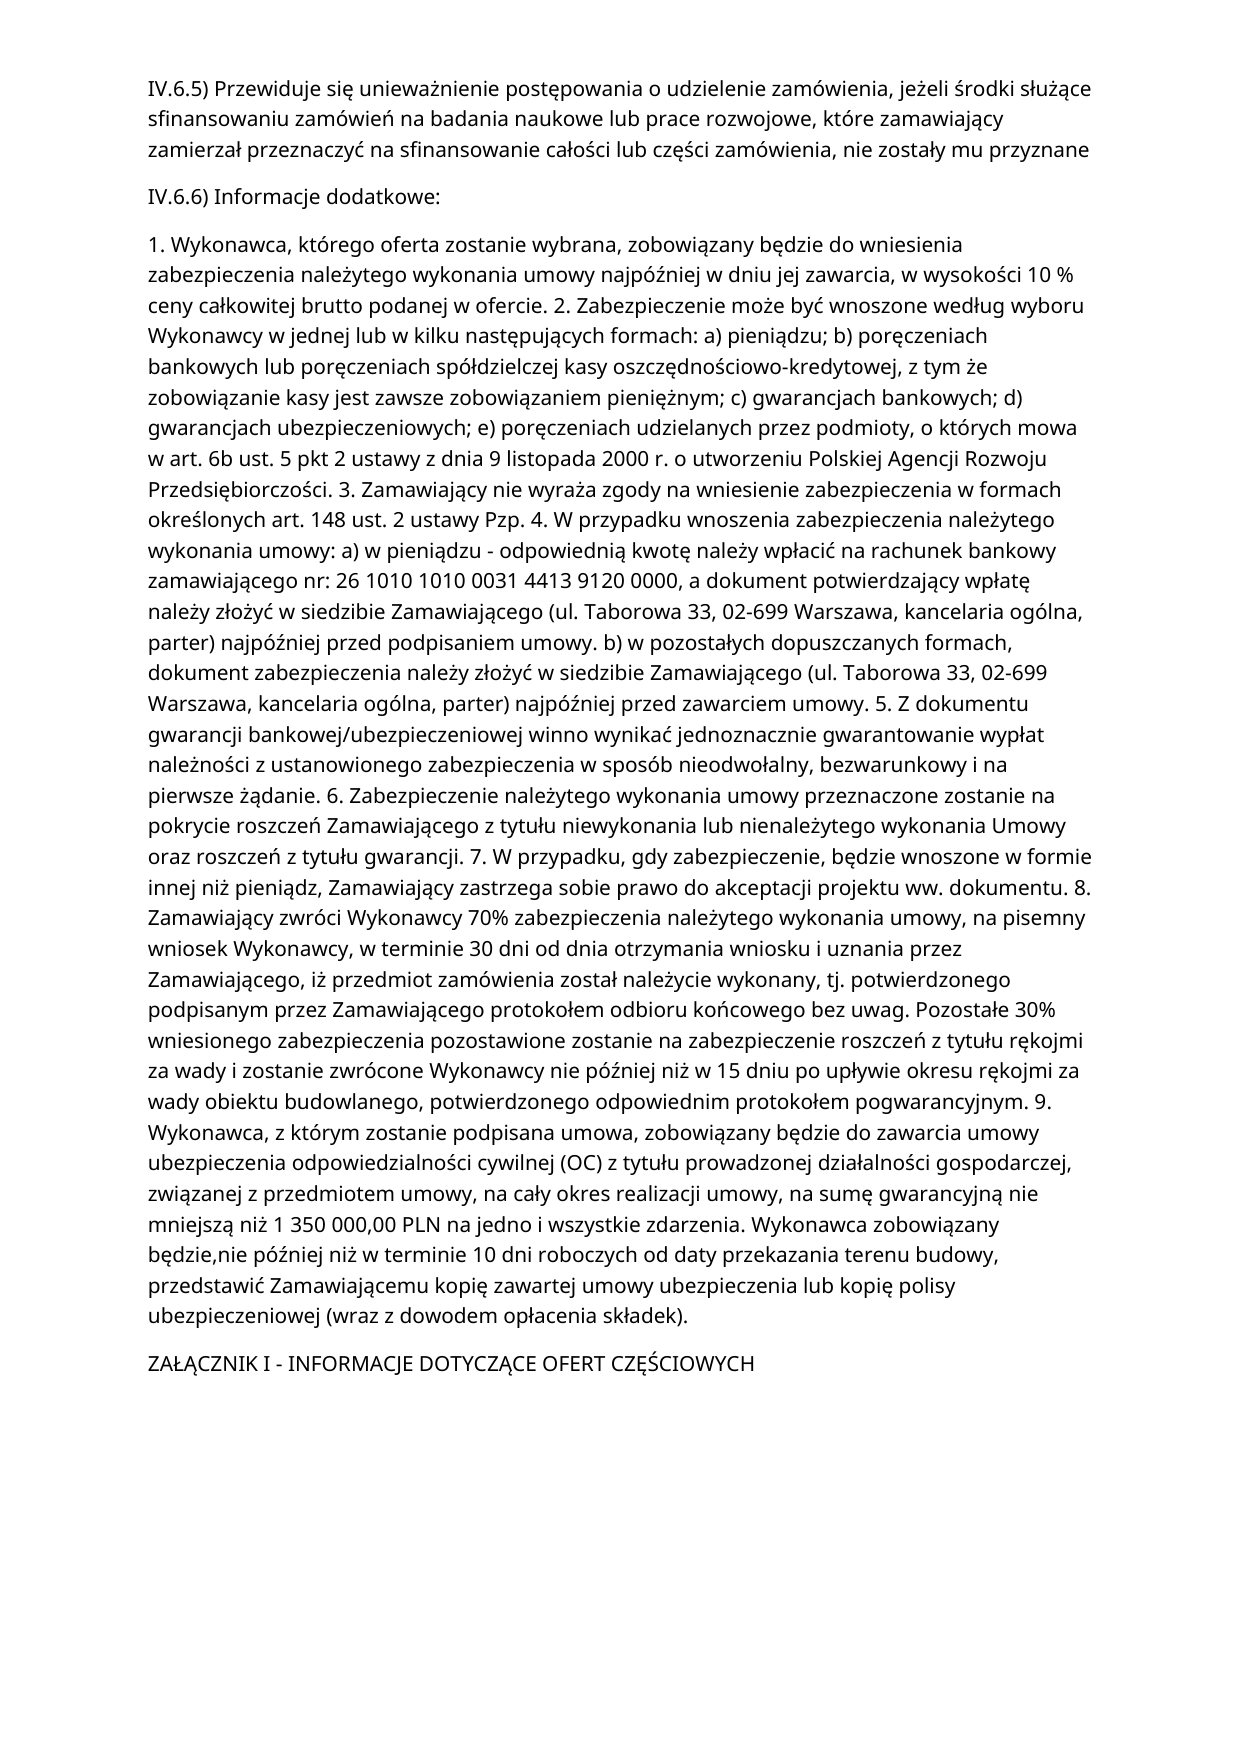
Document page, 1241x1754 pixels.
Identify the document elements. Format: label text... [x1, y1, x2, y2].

text 1. Wykonawca, którego oferta zostanie wybrana, zobowiązany będzie do wniesienia zabezpieczenia należytego wykonania umowy najpóźniej w dniu jej zawarcia, w wysokości 10 % ceny całkowitej brutto podanej w ofercie. 2. Zabezpieczenie może być wnoszone według wyboru Wykonawcy w jednej lub w kilku następujących formach: a) pieniądzu; b) poręczeniach bankowych lub poręczeniach spółdzielczej kasy oszczędnościowo-kredytowej, z tym że zobowiązanie kasy jest zawsze zobowiązaniem pieniężnym; c) gwarancjach bankowych; d) gwarancjach ubezpieczeniowych; e) poręczeniach udzielanych przez podmioty, o których mowa w art. 6b ust. 5 pkt 2 ustawy z dnia 9 listopada 2000 r. o utworzeniu Polskiej Agencji Rozwoju Przedsiębiorczości. 3. Zamawiający nie wyraża zgody na wniesienie zabezpieczenia w formach określonych art. 148 ust. 2 ustawy Pzp. 4. W przypadku wnoszenia zabezpieczenia należytego wykonania umowy: a) w pieniądzu - odpowiednią kwotę należy wpłacić na rachunek bankowy zamawiającego nr: 26 1010 1010 0031 4413 9120 0000, a dokument potwierdzający wpłatę należy złożyć w siedzibie Zamawiającego (ul. Taborowa 33, 02-699 Warszawa, kancelaria ogólna, parter) najpóźniej przed podpisaniem umowy. b) w pozostałych dopuszczanych formach, dokument zabezpieczenia należy złożyć w siedzibie Zamawiającego (ul. Taborowa 33, 02-699 Warszawa, kancelaria ogólna, parter) najpóźniej przed zawarciem umowy. 5. Z dokumentu gwarancji bankowej/ubezpieczeniowej winno wynikać jednoznacznie gwarantowanie wypłat należności z ustanowionego zabezpieczenia w sposób nieodwołalny, bezwarunkowy i na pierwsze żądanie. 6. Zabezpieczenie należytego wykonania umowy przeznaczone zostanie na pokrycie roszczeń Zamawiającego z tytułu niewykonania lub nienależytego wykonania Umowy oraz roszczeń z tytułu gwarancji. 7. W przypadku, gdy zabezpieczenie, będzie wnoszone w formie innej niż pieniądz, Zamawiający zastrzega sobie prawo do akceptacji projektu ww. dokumentu. 8. Zamawiający zwróci Wykonawcy 70% zabezpieczenia należytego wykonania umowy, na pisemny wniosek Wykonawcy, w terminie 30 dni od dnia otrzymania wniosku i uznania przez Zamawiającego, iż przedmiot zamówienia został należycie wykonany, tj. potwierdzonego podpisanym przez Zamawiającego protokołem odbioru końcowego bez uwag. Pozostałe 30% wniesionego zabezpieczenia pozostawione zostanie na zabezpieczenie roszczeń z tytułu rękojmi za wady i zostanie zwrócone Wykonawcy nie później niż w 15 dniu po upływie okresu rękojmi za wady obiektu budowlanego, potwierdzonego odpowiednim protokołem pogwarancyjnym. 9. Wykonawca, z którym zostanie podpisana umowa, zobowiązany będzie do zawarcia umowy ubezpieczenia odpowiedzialności cywilnej (OC) z tytułu prowadzonej działalności gospodarczej, związanej z przedmiotem umowy, na cały okres realizacji umowy, na sumę gwarancyjną nie mniejszą niż 1 350 000,00 PLN na jedno i wszystkie zdarzenia. Wykonawca zobowiązany będzie,nie później niż w terminie 10 dni roboczych od daty przekazania terenu budowy, przedstawić Zamawiającemu kopię zawartej umowy ubezpieczenia lub kopię polisy ubezpieczeniowej (wraz z dowodem opłacenia składek). [148, 230, 1093, 1330]
text ZAŁĄCZNIK I - INFORMACJE DOTYCZĄCE OFERT CZĘŚCIOWYCH [148, 1349, 1093, 1377]
text IV.6.5) Przewiduje się unieważnienie postępowania o udzielenie zamówienia, jeżeli środki służące sfinansowaniu zamówień na badania naukowe lub prace rozwojowe, które zamawiający zamierzał przeznaczyć na sfinansowanie całości lub części zamówienia, nie zostały mu przyznane [148, 74, 1093, 163]
text IV.6.6) Informacje dodatkowe: [148, 182, 1093, 211]
